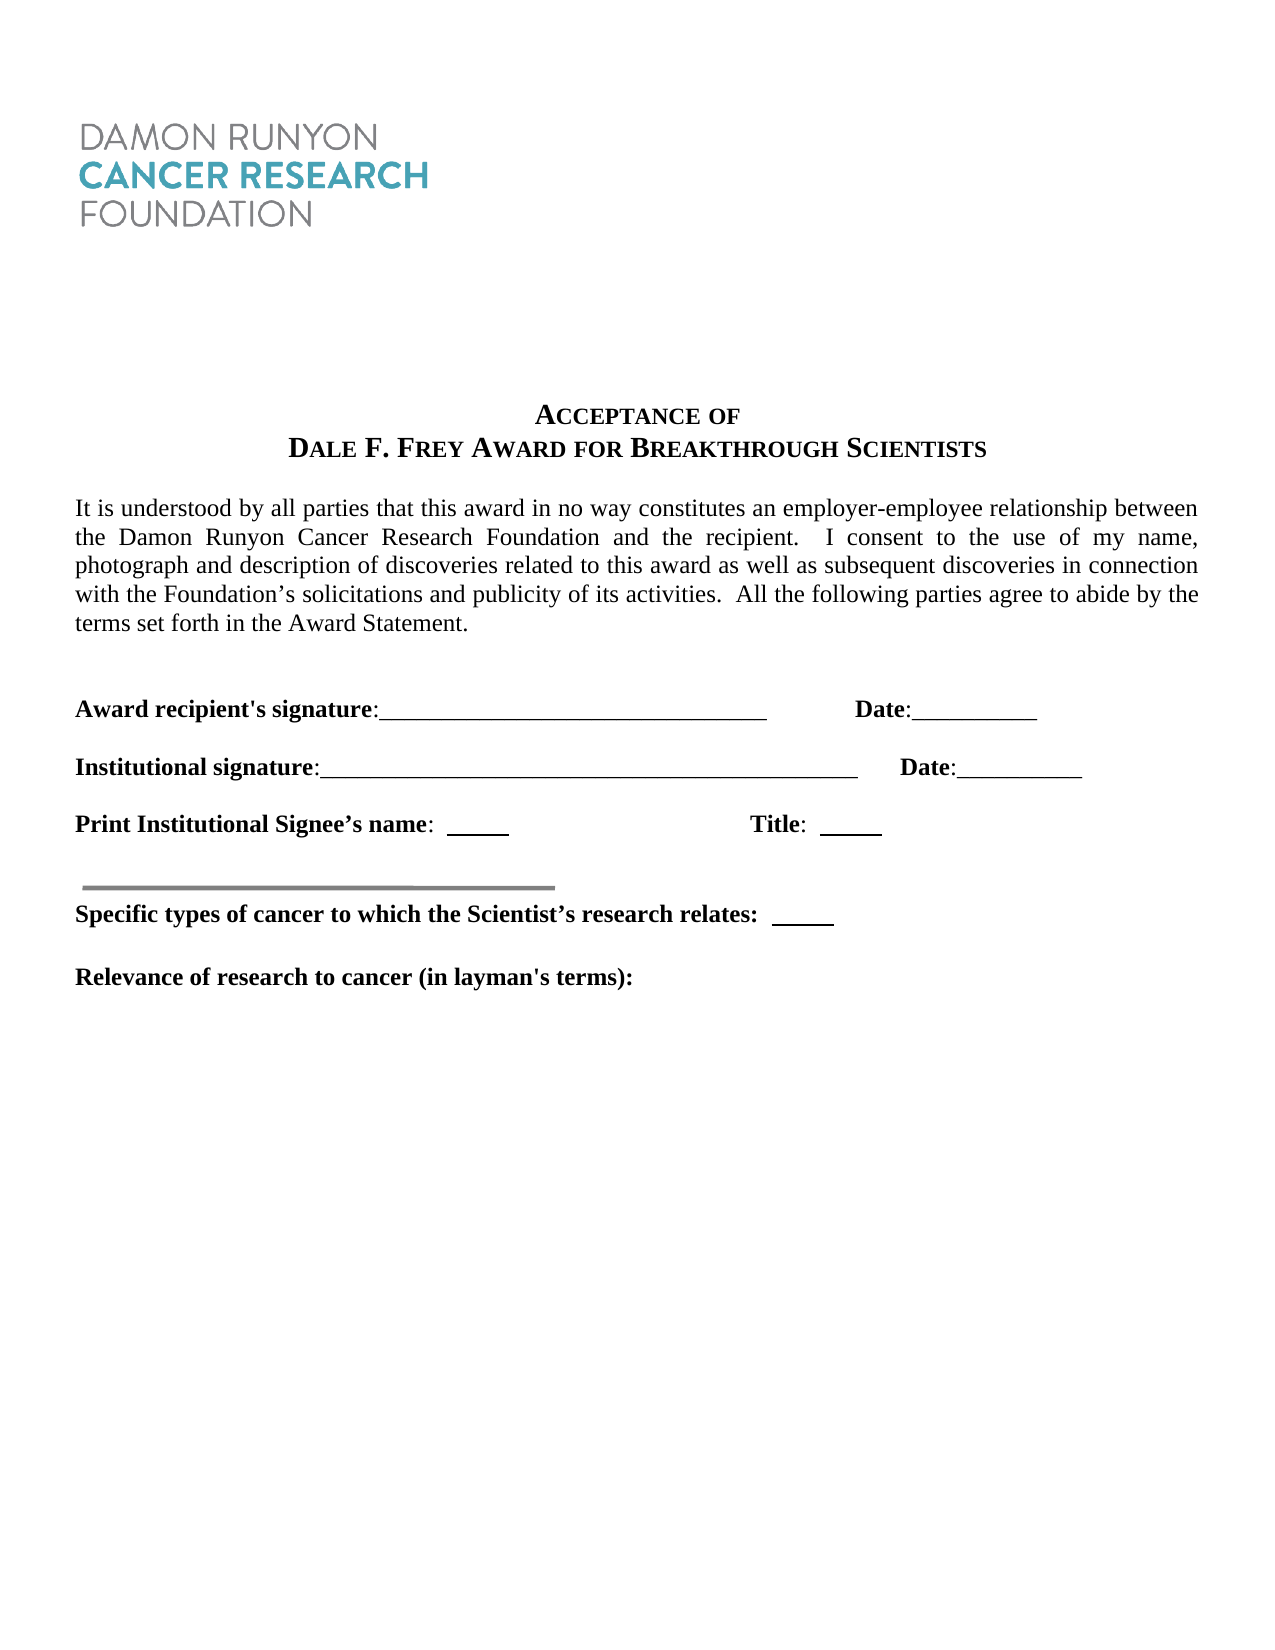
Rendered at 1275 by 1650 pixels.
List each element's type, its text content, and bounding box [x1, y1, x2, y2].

text Relevance of research to cancer (in layman's terms): [75, 958, 1200, 992]
text Acceptance of [75, 397, 1200, 431]
text Institutional signature:___________________________________________ Date:__________ [75, 752, 1200, 780]
text Dale F. Frey Award for Breakthrough Scientists [75, 431, 1200, 464]
picture [75, 120, 432, 230]
text Print Institutional Signee’s name: Title: [75, 809, 1200, 838]
text Specific types of cancer to which the Scientist’s research relates: [75, 895, 1200, 929]
text It is understood by all parties that this award in no way constitutes an employer-employee relationship between the Damon Runyon Cancer Research Foundation and the recipient. I consent to the use of my name, photograph and description of discoveries related to this award as well as subsequent discoveries in connection with the Foundation’s solicitations and publicity of its activities. All the following parties agree to abide by the terms set forth in the Award Statement. [75, 493, 1200, 637]
text Award recipient's signature:_______________________________ Date:__________ [75, 694, 1200, 723]
